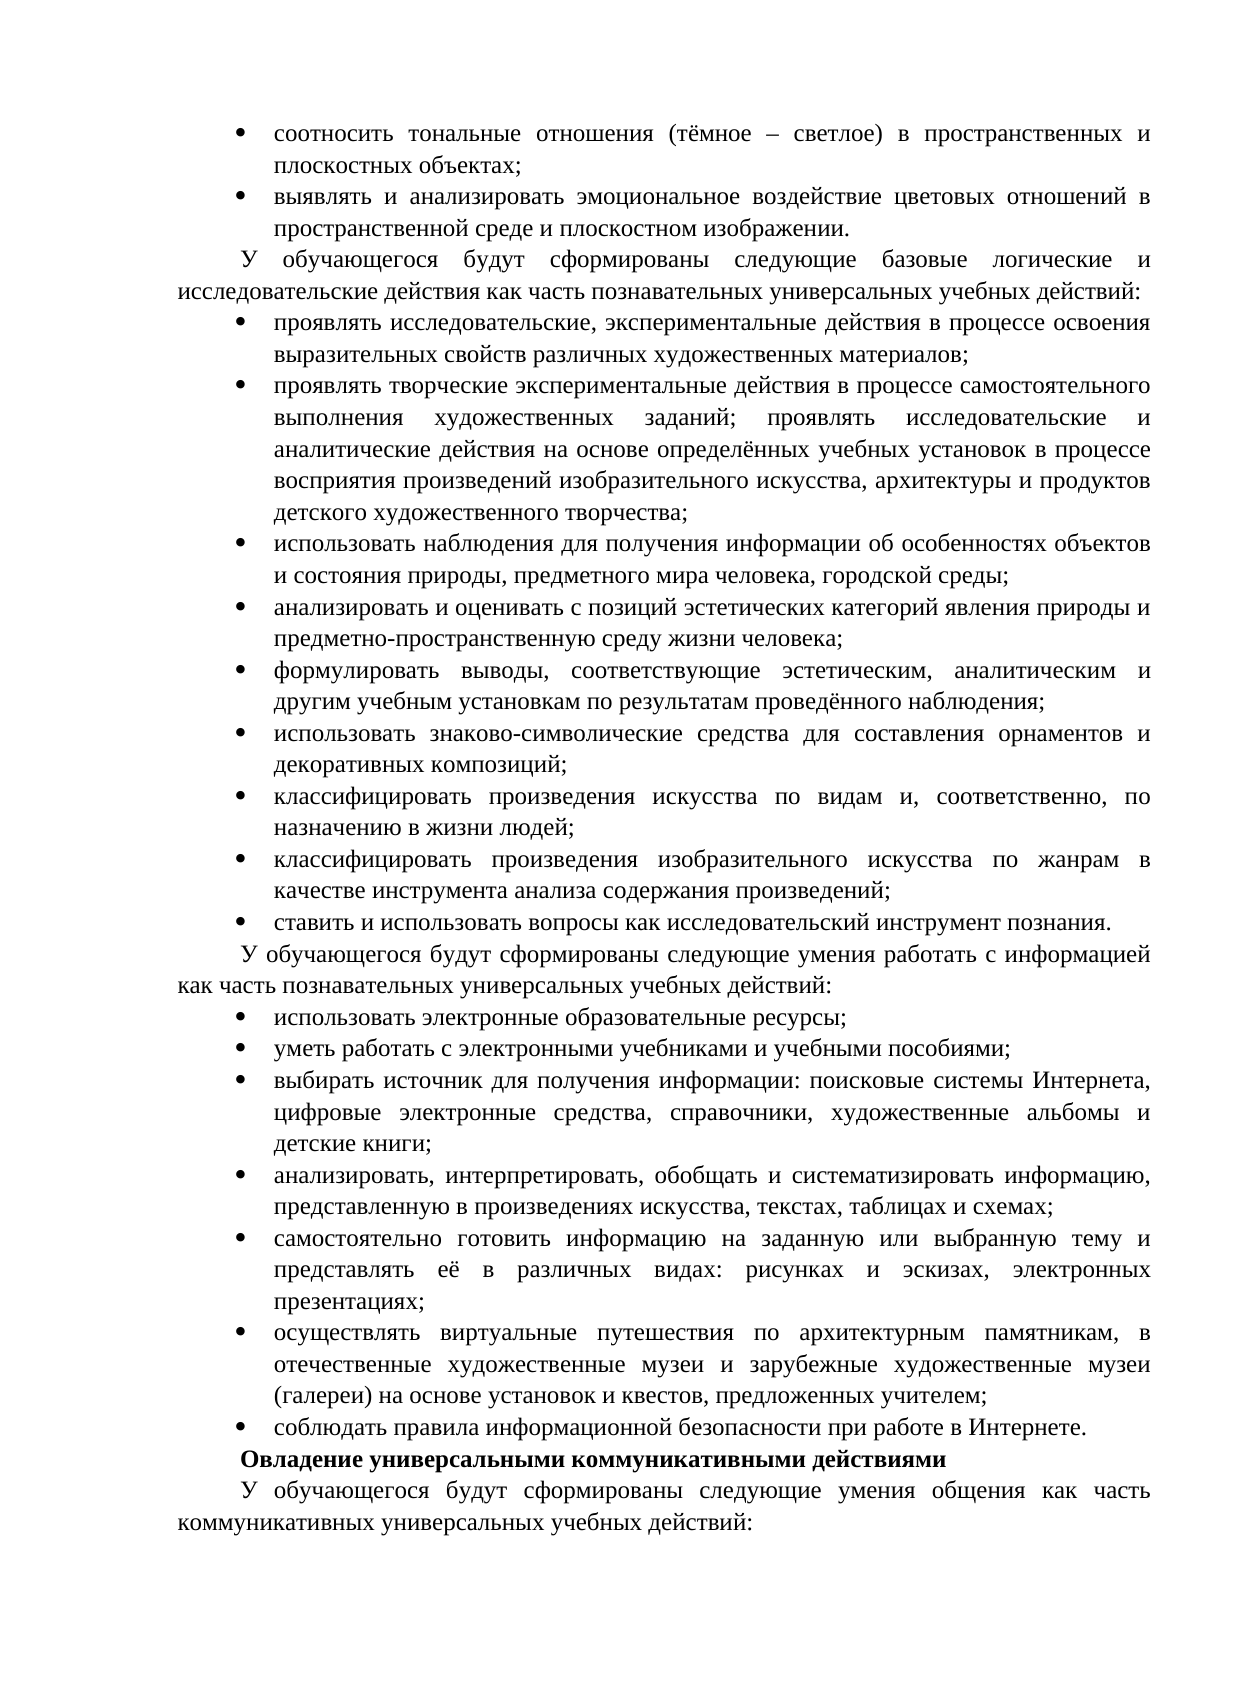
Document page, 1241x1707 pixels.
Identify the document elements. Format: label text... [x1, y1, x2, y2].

list классифицировать произведения искусства по видам и, соответственно, по назначению в жизни людей; [236, 781, 1152, 841]
list использовать электронные образовательные ресурсы; [236, 1002, 1152, 1031]
list соблюдать правила информационной безопасности при работе в Интернете. [236, 1412, 1152, 1441]
list ставить и использовать вопросы как исследовательский инструмент познания. [236, 907, 1152, 936]
list проявлять творческие экспериментальные действия в процессе самостоятельного выполнения художественных заданий; проявлять исследовательские и аналитические действия на основе определённых учебных установок в процессе восприятия произведений изобразительного искусства, архитектуры и продуктов детского художественного творчества; [236, 371, 1152, 526]
list выявлять и анализировать эмоциональное воздействие цветовых отношений в пространственной среде и плоскостном изображении. [236, 181, 1152, 242]
text У обучающегося будут сформированы следующие базовые логические и исследовательские действия как часть познавательных универсальных учебных действий: [177, 244, 1152, 305]
text У обучающегося будут сформированы следующие умения работать с информацией как часть познавательных универсальных учебных действий: [177, 939, 1152, 999]
list уметь работать с электронными учебниками и учебными пособиями; [236, 1033, 1152, 1062]
list классифицировать произведения изобразительного искусства по жанрам в качестве инструмента анализа содержания произведений; [236, 844, 1152, 904]
list использовать наблюдения для получения информации об особенностях объектов и состояния природы, предметного мира человека, городской среды; [236, 528, 1152, 589]
list формулировать выводы, соответствующие эстетическим, аналитическим и другим учебным установкам по результатам проведённого наблюдения; [236, 655, 1152, 715]
list использовать знаково-символические средства для составления орнаментов и декоративных композиций; [236, 718, 1152, 778]
list осуществлять виртуальные путешествия по архитектурным памятникам, в отечественные художественные музеи и зарубежные художественные музеи (галереи) на основе установок и квестов, предложенных учителем; [236, 1317, 1152, 1409]
list соотносить тональные отношения (тёмное – светлое) в пространственных и плоскостных объектах; [236, 118, 1152, 178]
list проявлять исследовательские, экспериментальные действия в процессе освоения выразительных свойств различных художественных материалов; [236, 307, 1152, 368]
text У обучающегося будут сформированы следующие умения общения как часть коммуникативных универсальных учебных действий: [177, 1475, 1152, 1536]
list самостоятельно готовить информацию на заданную или выбранную тему и представлять её в различных видах: рисунках и эскизах, электронных презентациях; [236, 1223, 1152, 1315]
text Овладение универсальными коммуникативными действиями [177, 1444, 1152, 1472]
list анализировать и оценивать с позиций эстетических категорий явления природы и предметно-пространственную среду жизни человека; [236, 592, 1152, 652]
list анализировать, интерпретировать, обобщать и систематизировать информацию, представленную в произведениях искусства, текстах, таблицах и схемах; [236, 1160, 1152, 1220]
list выбирать источник для получения информации: поисковые системы Интернета, цифровые электронные средства, справочники, художественные альбомы и детские книги; [236, 1065, 1152, 1157]
